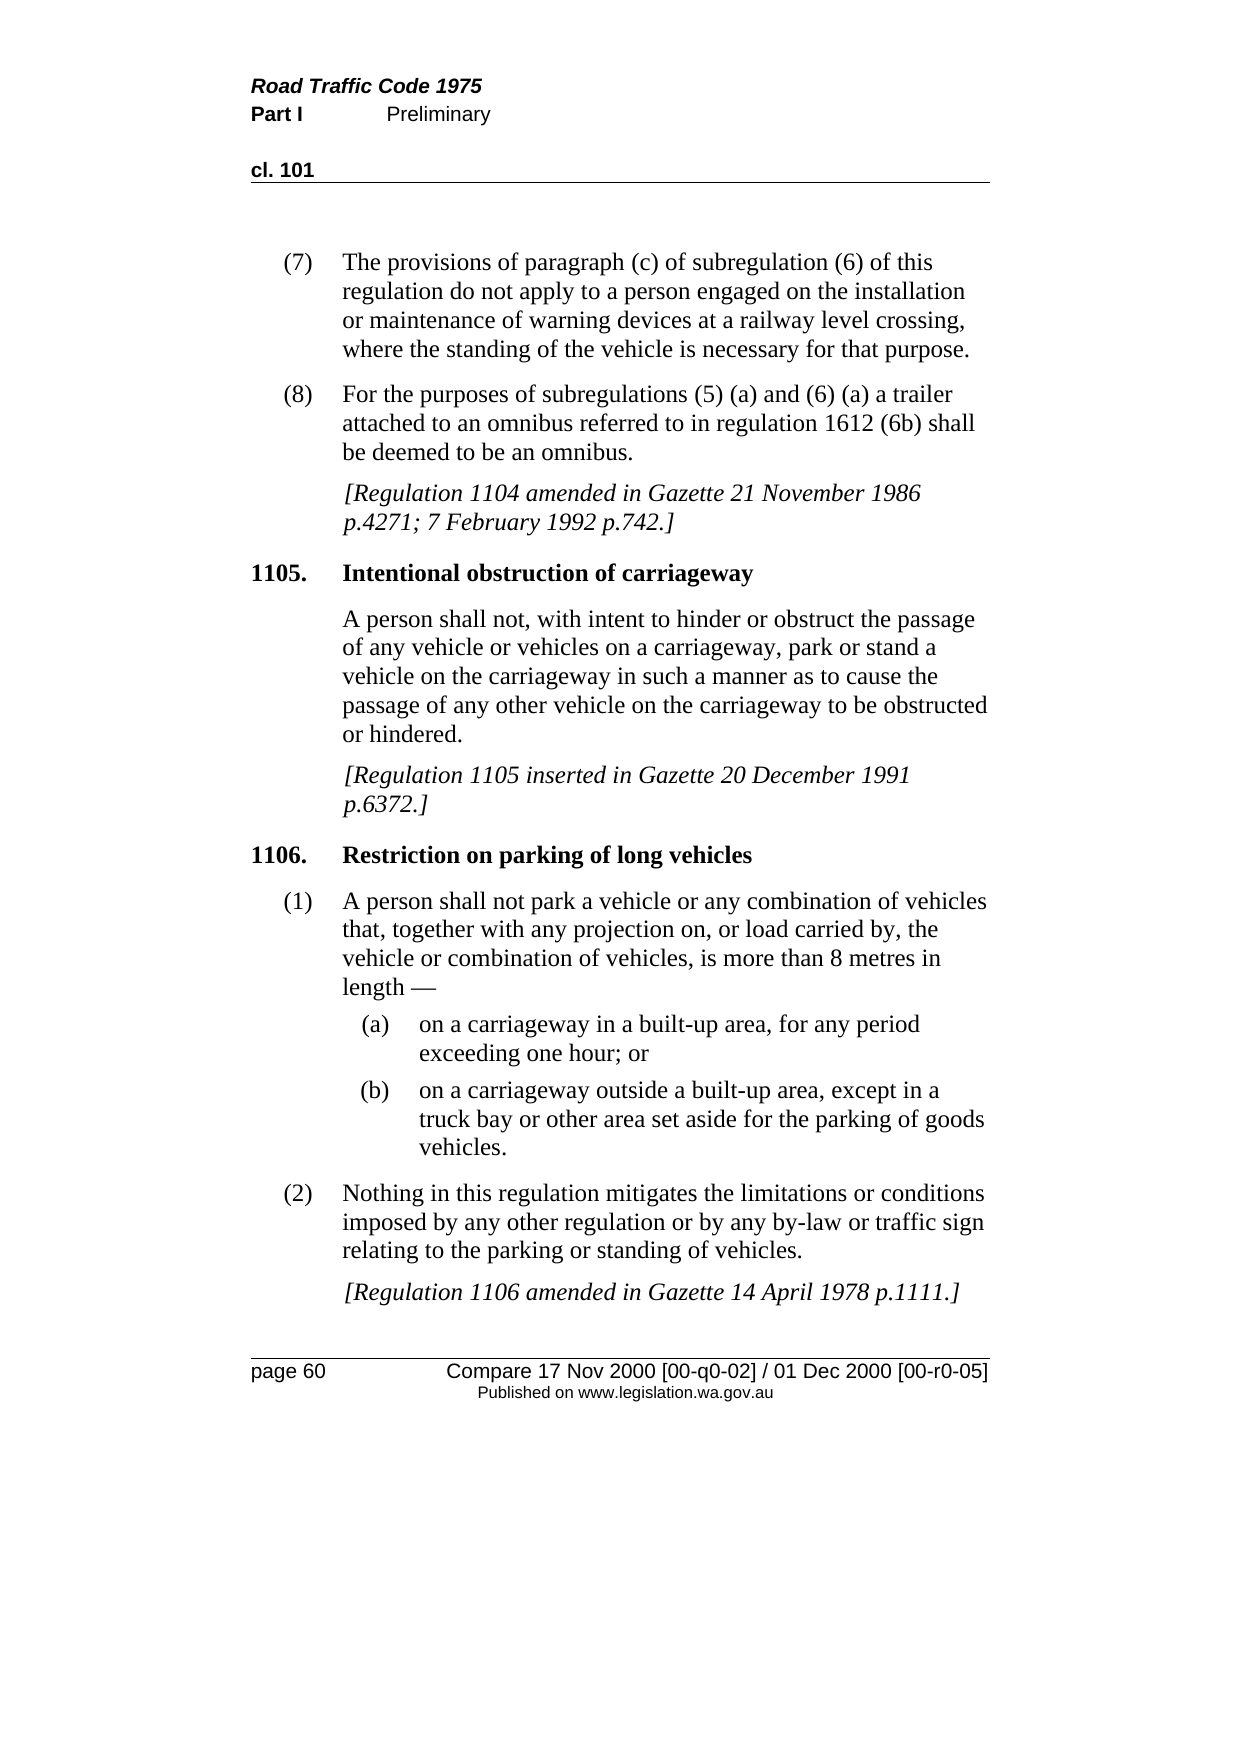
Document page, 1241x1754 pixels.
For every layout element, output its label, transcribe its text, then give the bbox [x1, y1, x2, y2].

text (7) The provisions of paragraph (c) of subregulation (6) of this regulation do not apply to a person engaged on the installation or maintenance of warning devices at a railway level crossing, where the standing of the vehicle is necessary for that purpose. [251, 247, 990, 362]
text (8) For the purposes of subregulations (5) (a) and (6) (a) a trailer attached to an omnibus referred to in regulation 1612 (6b) shall be deemed to be an omnibus. [251, 379, 990, 465]
text (b) on a carriageway outside a built-up area, except in a truck bay or other area set aside for the parking of goods vehicles. [251, 1075, 990, 1161]
subtitle 1105. Intentional obstruction of carriageway [251, 558, 990, 587]
text [Regulation 1105 inserted in Gazette 20 December 1991 p.6372.] [251, 760, 990, 817]
text A person shall not, with intent to hinder or obstruct the passage of any vehicle or vehicles on a carriageway, park or stand a vehicle on the carriageway in such a manner as to cause the passage of any other vehicle on the carriageway to be obstructed or hindered. [251, 604, 990, 747]
text [Regulation 1106 amended in Gazette 14 April 1978 p.1111.] [251, 1277, 990, 1305]
text (2) Nothing in this regulation mitigates the limitations or conditions imposed by any other regulation or by any by-law or traffic sign relating to the parking or standing of vehicles. [251, 1178, 990, 1264]
subtitle 1106. Restriction on parking of long vehicles [251, 840, 990, 869]
text (1) A person shall not park a vehicle or any combination of vehicles that, together with any projection on, or load carried by, the vehicle or combination of vehicles, is more than 8 metres in length — [251, 886, 990, 1001]
text (a) on a carriageway in a built-up area, for any period exceeding one hour; or [251, 1009, 990, 1067]
text [Regulation 1104 amended in Gazette 21 November 1986 p.4271; 7 February 1992 p.742.] [251, 478, 990, 535]
